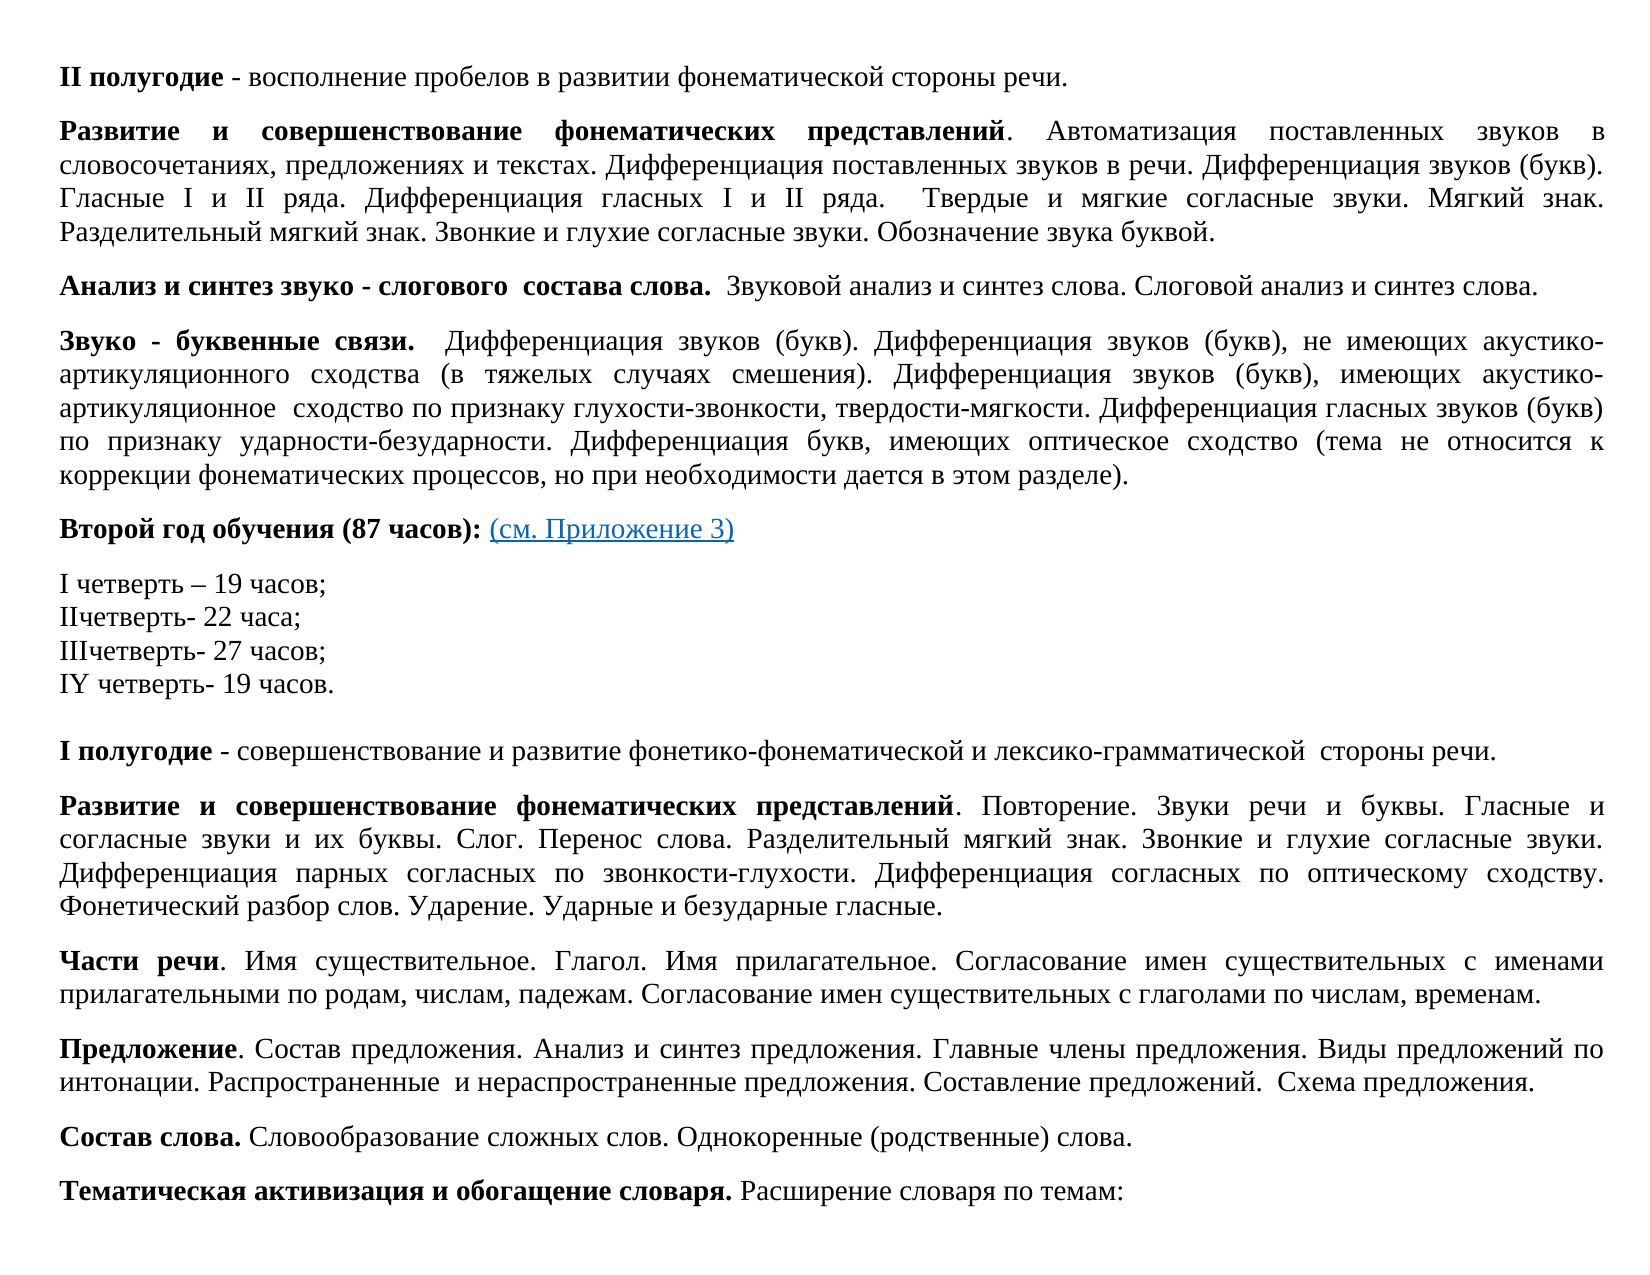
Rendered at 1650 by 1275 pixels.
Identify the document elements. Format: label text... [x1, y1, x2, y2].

text IIIчетверть- 27 часов; [59, 633, 1606, 666]
text Развитие и совершенствование фонематических представлений. Повторение. Звуки речи и буквы. Гласные и согласные звуки и их буквы. Слог. Перенос слова. Разделительный мягкий знак. Звонкие и глухие согласные звуки. Дифференциация парных согласных по звонкости-глухости. Дифференциация согласных по оптическому сходству. Фонетический разбор слов. Ударение. Ударные и безударные гласные. [59, 788, 1606, 922]
text IY четверть- 19 часов. [59, 666, 1606, 700]
text Части речи. Имя существительное. Глагол. Имя прилагательное. Согласование имен существительных с именами прилагательными по родам, числам, падежам. Согласование имен существительных с глаголами по числам, временам. [59, 943, 1606, 1010]
text Развитие и совершенствование фонематических представлений. Автоматизация поставленных звуков в словосочетаниях, предложениях и текстах. Дифференциация поставленных звуков в речи. Дифференциация звуков (букв). Гласные I и II ряда. Дифференциация гласных I и II ряда. Твердые и мягкие согласные звуки. Мягкий знак. Разделительный мягкий знак. Звонкие и глухие согласные звуки. Обозначение звука буквой. [59, 113, 1606, 248]
text I четверть – 19 часов; [59, 566, 1606, 599]
text Предложение. Состав предложения. Анализ и синтез предложения. Главные члены предложения. Виды предложений по интонации. Распространенные и нераспространенные предложения. Составление предложений. Схема предложения. [59, 1031, 1606, 1098]
text Анализ и синтез звуко - слогового состава слова. Звуковой анализ и синтез слова. Слоговой анализ и синтез слова. [59, 268, 1606, 302]
text Звуко - буквенные связи. Дифференциация звуков (букв). Дифференциация звуков (букв), не имеющих акустико-артикуляционного сходства (в тяжелых случаях смешения). Дифференциация звуков (букв), имеющих акустико- артикуляционное сходство по признаку глухости-звонкости, твердости-мягкости. Дифференциация гласных звуков (букв) по признаку ударности-безударности. Дифференциация букв, имеющих оптическое сходство (тема не относится к коррекции фонематических процессов, но при необходимости дается в этом разделе). [59, 323, 1606, 491]
text I полугодие - совершенствование и развитие фонетико-фонематической и лексико-грамматической стороны речи. [59, 733, 1606, 767]
text Состав слова. Словообразование сложных слов. Однокоренные (родственные) слова. [59, 1119, 1606, 1152]
text Второй год обучения (87 часов): (см. Приложение 3) [59, 511, 1606, 545]
text II полугодие - восполнение пробелов в развитии фонематической стороны речи. [59, 59, 1606, 93]
text Тематическая активизация и обогащение словаря. Расширение словаря по темам: [59, 1173, 1606, 1207]
text IIчетверть- 22 часа; [59, 599, 1606, 633]
